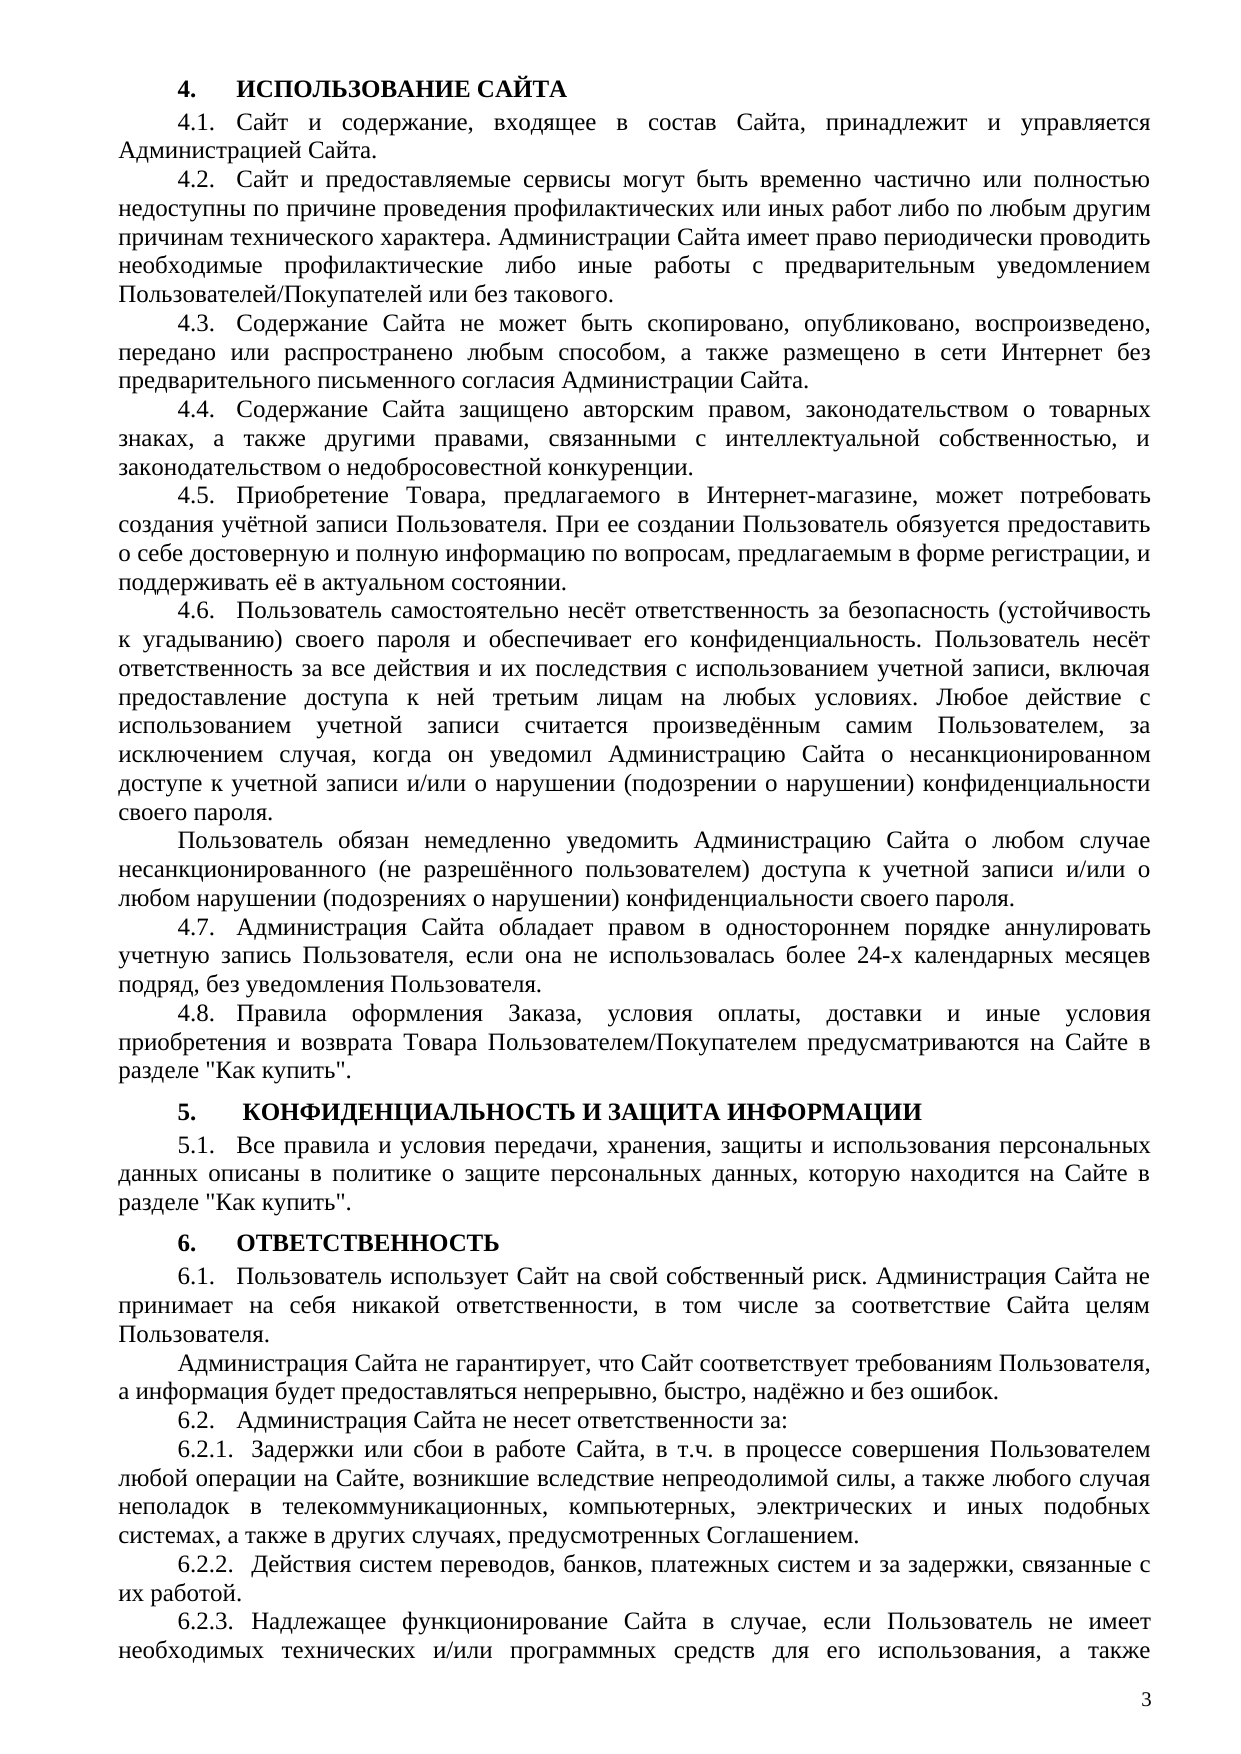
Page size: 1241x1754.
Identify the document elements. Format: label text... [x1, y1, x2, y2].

list Все правила и условия передачи, хранения, защиты и использования персональных данных описаны в политике о защите персональных данных, которую находится на Сайте в разделе "Как купить". [118, 1130, 1152, 1216]
list Пользователь обязан немедленно уведомить Администрацию Сайта о любом случае несанкционированного (не разрешённого пользователем) доступа к учетной записи и/или о любом нарушении (подозрениях о нарушении) конфиденциальности своего пароля. [118, 826, 1152, 912]
list Сайт и предоставляемые сервисы могут быть временно частично или полностью недоступны по причине проведения профилактических или иных работ либо по любым другим причинам технического характера. Администрации Сайта имеет право периодически проводить необходимые профилактические либо иные работы с предварительным уведомлением Пользователей/Покупателей или без такового. [118, 164, 1152, 308]
text Администрация Сайта не гарантирует, что Сайт соответствует требованиям Пользователя, а информация будет предоставляться непрерывно, быстро, надёжно и без ошибок. [118, 1348, 1152, 1405]
list КОНФИДЕНЦИАЛЬНОСТЬ И ЗАЩИТА ИНФОРМАЦИИ [118, 1097, 1152, 1126]
list ОТВЕТСТВЕННОСТЬ [118, 1228, 1152, 1257]
list Администрация Сайта обладает правом в одностороннем порядке аннулировать учетную запись Пользователя, если она не использовалась более 24-х календарных месяцев подряд, без уведомления Пользователя. [118, 912, 1152, 998]
list Задержки или сбои в работе Сайта, в т.ч. в процессе совершения Пользователем любой операции на Сайте, возникшие вследствие непреодолимой силы, а также любого случая неполадок в телекоммуникационных, компьютерных, электрических и иных подобных системах, а также в других случаях, предусмотренных Соглашением. [118, 1434, 1152, 1549]
list Действия систем переводов, банков, платежных систем и за задержки, связанные с их работой. [118, 1549, 1152, 1606]
list Пользователь самостоятельно несёт ответственность за безопасность (устойчивость к угадыванию) своего пароля и обеспечивает его конфиденциальность. Пользователь несёт ответственность за все действия и их последствия с использованием учетной записи, включая предоставление доступа к ней третьим лицам на любых условиях. Любое действие с использованием учетной записи считается произведённым самим Пользователем, за исключением случая, когда он уведомил Администрацию Сайта о несанкционированном доступе к учетной записи и/или о нарушении (подозрении о нарушении) конфиденциальности своего пароля. [118, 596, 1152, 826]
list Содержание Сайта защищено авторским правом, законодательством о товарных знаках, а также другими правами, связанными с интеллектуальной собственностью, и законодательством о недобросовестной конкуренции. [118, 394, 1152, 481]
list Администрация Сайта не несет ответственности за: [118, 1405, 1152, 1434]
list Сайт и содержание, входящее в состав Сайта, принадлежит и управляется Администрацией Сайта. [118, 107, 1152, 164]
list Содержание Сайта не может быть скопировано, опубликовано, воспроизведено, передано или распространено любым способом, а также размещено в сети Интернет без предварительного письменного согласия Администрации Сайта. [118, 308, 1152, 394]
list ИСПОЛЬЗОВАНИЕ САЙТА [118, 74, 1152, 103]
list Приобретение Товара, предлагаемого в Интернет-магазине, может потребовать создания учётной записи Пользователя. При ее создании Пользователь обязуется предоставить о себе достоверную и полную информацию по вопросам, предлагаемым в форме регистрации, и поддерживать её в актуальном состоянии. [118, 481, 1152, 596]
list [118, 1606, 1152, 1664]
list Правила оформления Заказа, условия оплаты, доставки и иные условия приобретения и возврата Товара Пользователем/Покупателем предусматриваются на Сайте в разделе "Как купить". [118, 998, 1152, 1084]
list Пользователь использует Сайт на свой собственный риск. Администрация Сайта не принимает на себя никакой ответственности, в том числе за соответствие Сайта целям Пользователя. [118, 1261, 1152, 1348]
